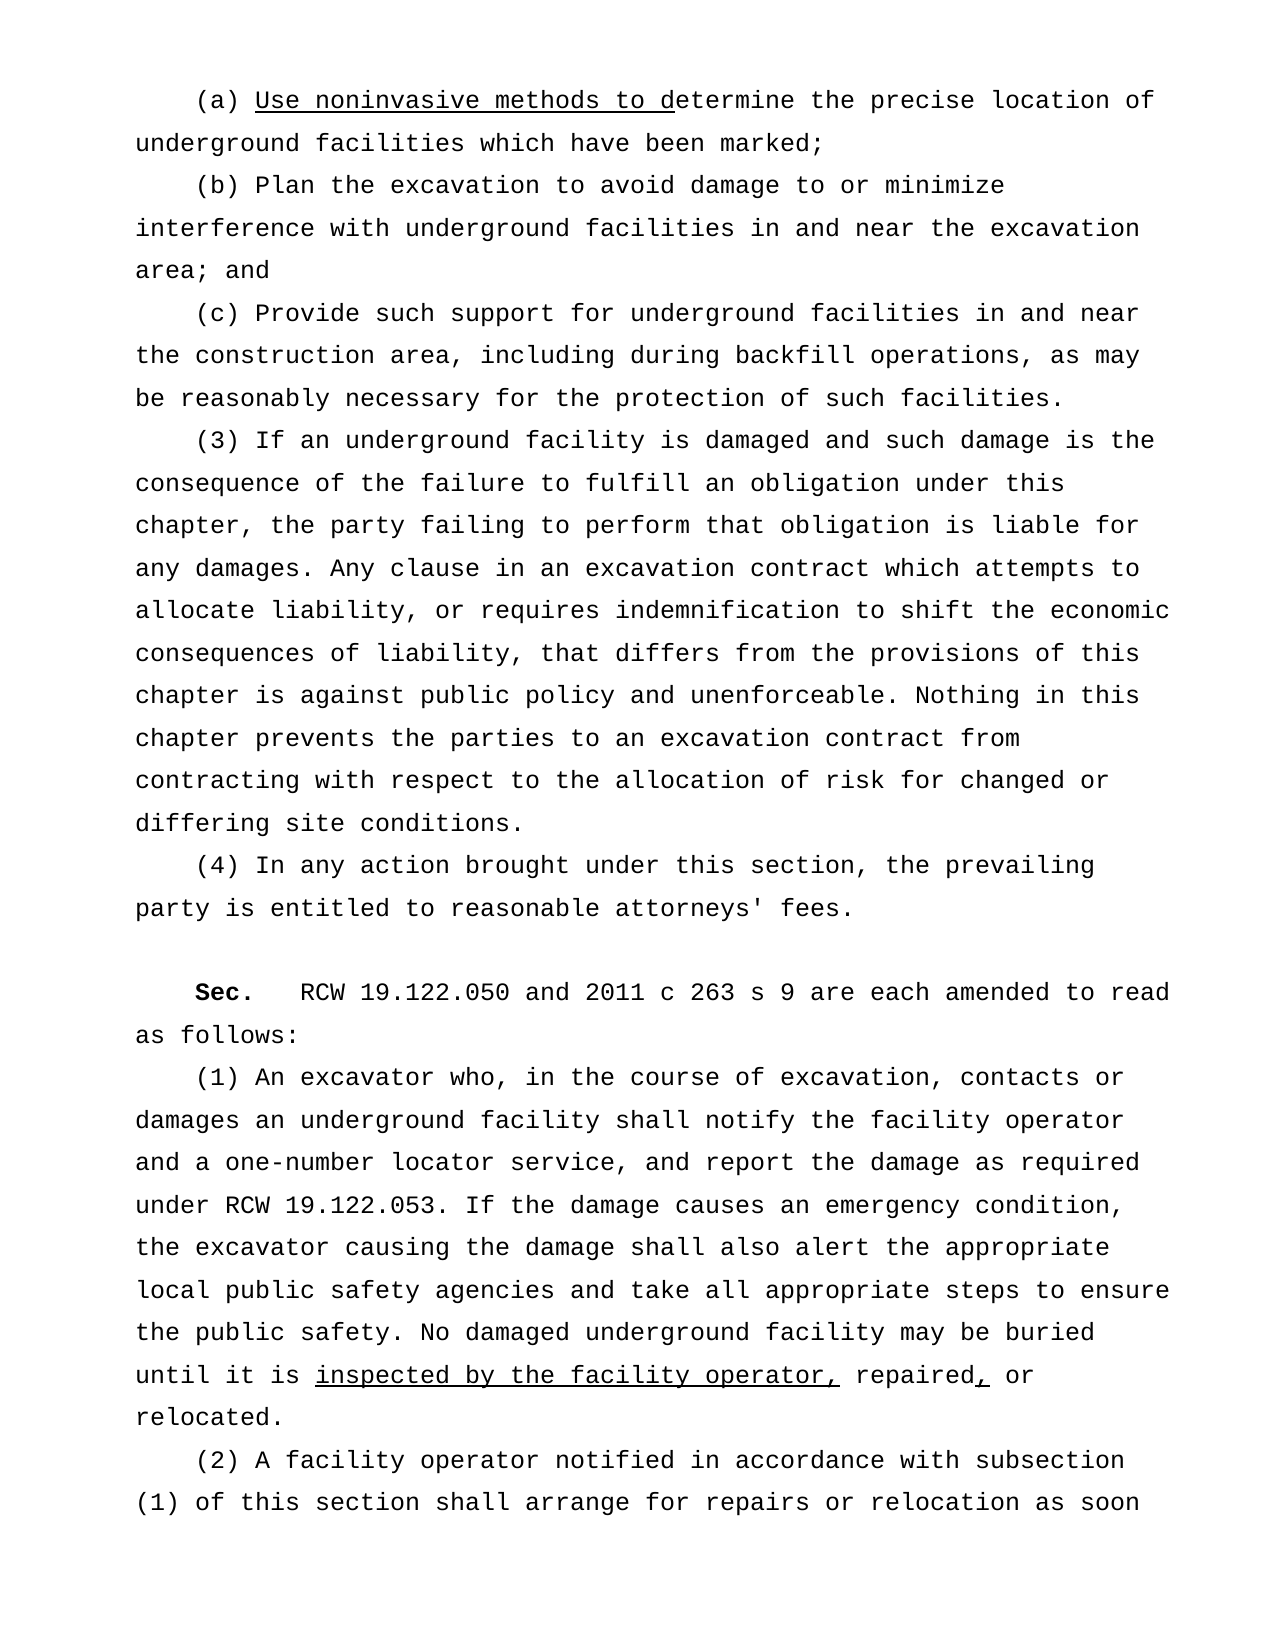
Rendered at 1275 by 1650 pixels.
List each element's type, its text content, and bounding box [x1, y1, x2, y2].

text (3) If an underground facility is damaged and such damage is the consequence of the failure to fulfill an obligation under this chapter, the party failing to perform that obligation is liable for any damages. Any clause in an excavation contract which attempts to allocate liability, or requires indemnification to shift the economic consequences of liability, that differs from the provisions of this chapter is against public policy and unenforceable. Nothing in this chapter prevents the parties to an excavation contract from contracting with respect to the allocation of risk for changed or differing site conditions. [135, 415, 1170, 840]
text (a) Use noninvasive methods to determine the precise location of underground facilities which have been marked; [135, 75, 1170, 160]
text (b) Plan the excavation to avoid damage to or minimize interference with underground facilities in and near the excavation area; and [135, 160, 1170, 287]
text Sec. RCW 19.122.050 and 2011 c 263 s 9 are each amended to read as follows: [135, 967, 1170, 1052]
text (1) An excavator who, in the course of excavation, contacts or damages an underground facility shall notify the facility operator and a one-number locator service, and report the damage as required under RCW 19.122.053. If the damage causes an emergency condition, the excavator causing the damage shall also alert the appropriate local public safety agencies and take all appropriate steps to ensure the public safety. No damaged underground facility may be buried until it is inspected by the facility operator, repaired, or relocated. [135, 1052, 1170, 1434]
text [135, 1434, 1170, 1519]
text (4) In any action brought under this section, the prevailing party is entitled to reasonable attorneys' fees. [135, 840, 1170, 925]
text (c) Provide such support for underground facilities in and near the construction area, including during backfill operations, as may be reasonably necessary for the protection of such facilities. [135, 287, 1170, 415]
